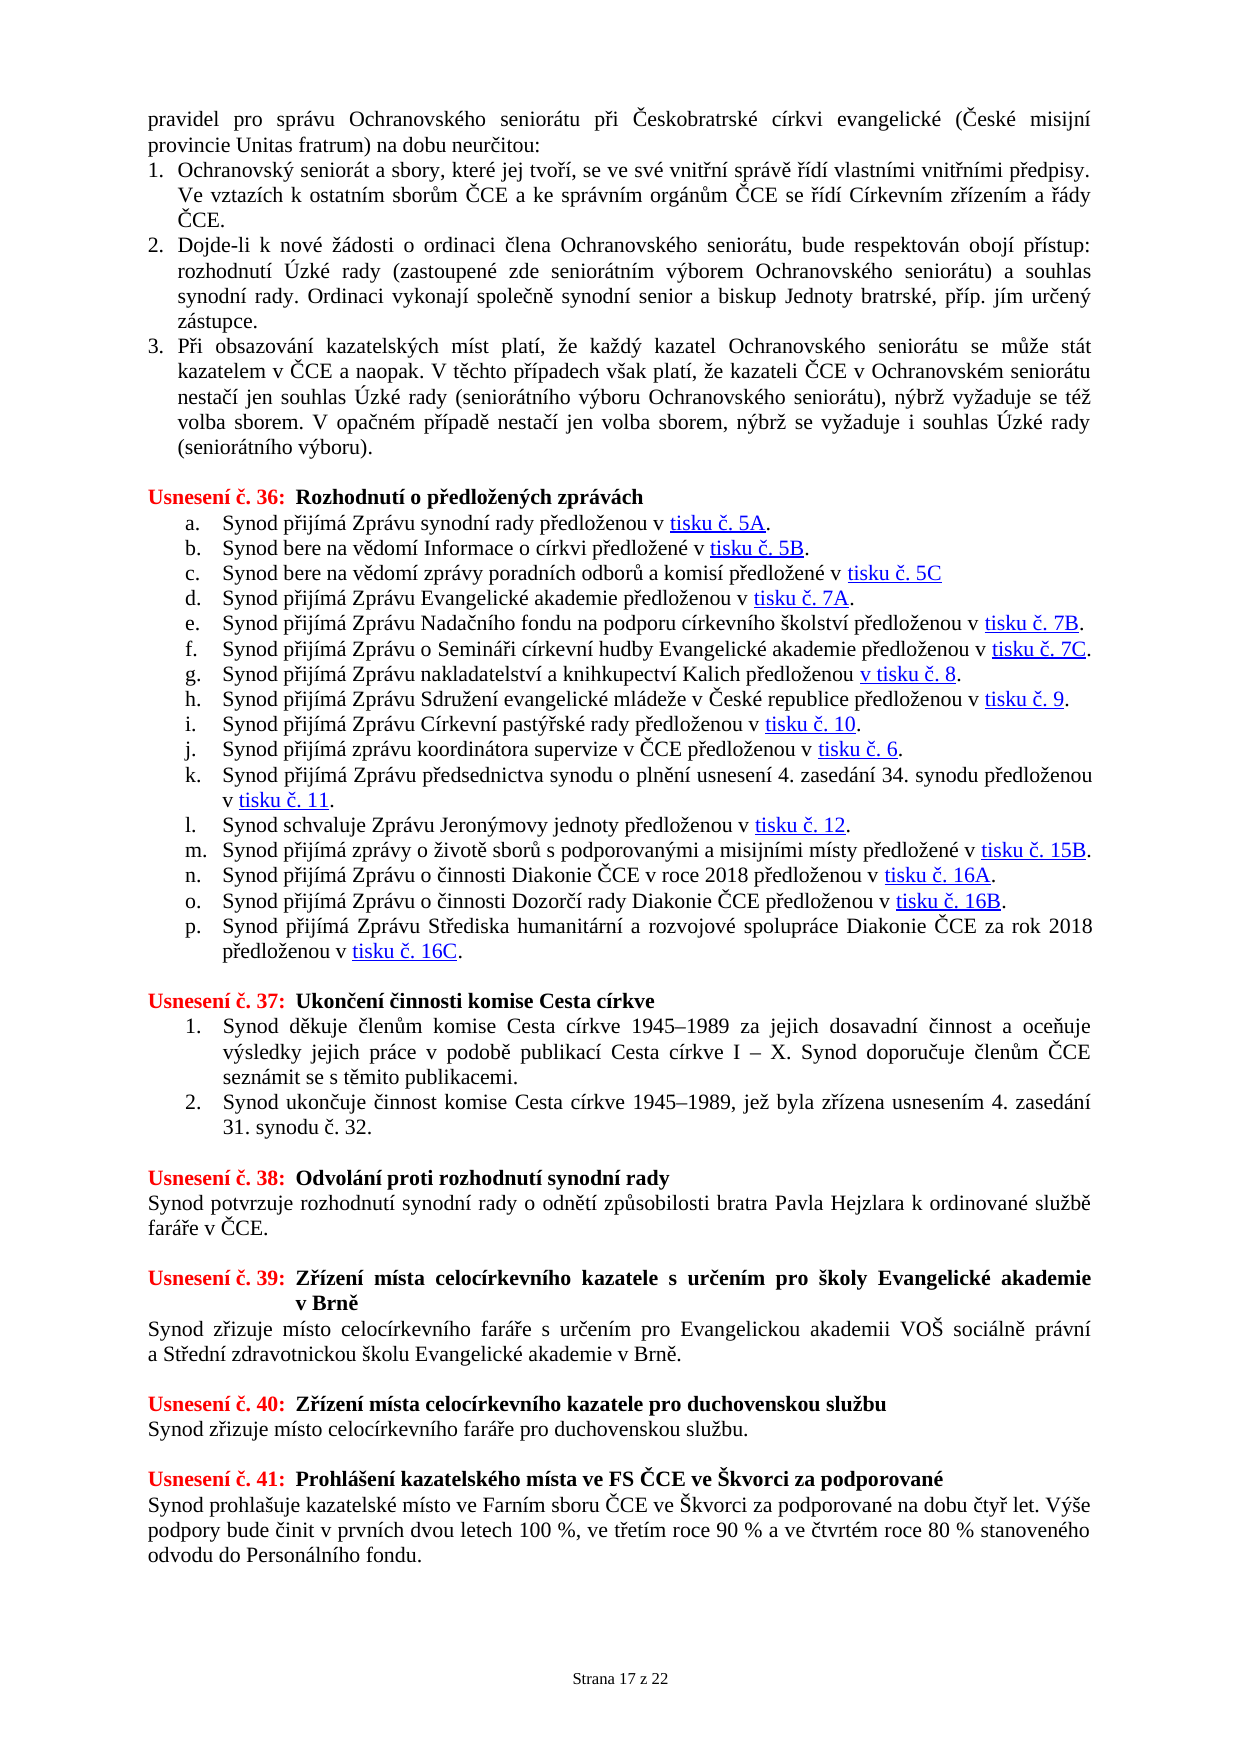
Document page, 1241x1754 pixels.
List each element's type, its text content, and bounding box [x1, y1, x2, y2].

list Synod přijímá Zprávu Sdružení evangelické mládeže v České republice předloženou v tisku č. 9. [185, 686, 1092, 711]
text 2. Dojde-li k nové žádosti o ordinaci člena Ochranovského seniorátu, bude respektován obojí přístup: rozhodnutí Úzké rady (zastoupené zde seniorátním výborem Ochranovského seniorátu) a souhlas synodní rady. Ordinaci vykonají společně synodní senior a biskup Jednoty bratrské, příp. jím určený zástupce. [148, 232, 1092, 333]
list Synod přijímá Zprávu Církevní pastýřské rady předloženou v tisku č. 10. [185, 711, 1092, 736]
text Odvolání proti rozhodnutí synodní rady [148, 1164, 1092, 1190]
list Synod přijímá Zprávu Střediska humanitární a rozvojové spolupráce Diakonie ČCE za rok 2018 předloženou v tisku č. 16C. [185, 913, 1092, 963]
list Synod přijímá Zprávu Evangelické akademie předloženou v tisku č. 7A. [185, 585, 1092, 610]
text Zřízení místa celocírkevního kazatele pro duchovenskou službu [148, 1391, 1092, 1416]
text Zřízení místa celocírkevního kazatele s určením pro školy Evangelické akademie v Brně [148, 1265, 1092, 1316]
list Synod přijímá Zprávu předsednictva synodu o plnění usnesení 4. zasedání 34. synodu předloženou v tisku č. 11. [185, 762, 1092, 812]
text Synod potvrzuje rozhodnutí synodní rady o odnětí způsobilosti bratra Pavla Hejzlara k ordinované službě faráře v ČCE. [148, 1190, 1092, 1240]
list Synod schvaluje Zprávu Jeronýmovy jednoty předloženou v tisku č. 12. [185, 812, 1092, 837]
list Synod přijímá Zprávu nakladatelství a knihkupectví Kalich předloženou v tisku č. 8. [185, 661, 1092, 686]
text Synod zřizuje místo celocírkevního faráře pro duchovenskou službu. [148, 1416, 1092, 1441]
list Synod přijímá Zprávu o Semináři církevní hudby Evangelické akademie předloženou v tisku č. 7C. [185, 636, 1092, 661]
list Synod přijímá zprávu koordinátora supervize v ČCE předloženou v tisku č. 6. [185, 736, 1092, 762]
text 1. Ochranovský seniorát a sbory, které jej tvoří, se ve své vnitřní správě řídí vlastními vnitřními předpisy. Ve vztazích k ostatním sborům ČCE a ke správním orgánům ČCE se řídí Církevním zřízením a řády ČCE. [148, 157, 1092, 232]
text 3. Při obsazování kazatelských míst platí, že každý kazatel Ochranovského seniorátu se může stát kazatelem v ČCE a naopak. V těchto případech však platí, že kazateli ČCE v Ochranovském seniorátu nestačí jen souhlas Úzké rady (seniorátního výboru Ochranovského seniorátu), nýbrž vyžaduje se též volba sborem. V opačném případě nestačí jen volba sborem, nýbrž se vyžaduje i souhlas Úzké rady (seniorátního výboru). [148, 333, 1092, 459]
text Synod zřizuje místo celocírkevního faráře s určením pro Evangelickou akademii VOŠ sociálně právní a Střední zdravotnickou školu Evangelické akademie v Brně. [148, 1316, 1092, 1366]
list Synod přijímá Zprávu o činnosti Diakonie ČCE v roce 2018 předloženou v tisku č. 16A. [185, 862, 1092, 888]
list Synod přijímá zprávy o životě sborů s podporovanými a misijními místy předložené v tisku č. 15B. [185, 837, 1092, 862]
text Synod prohlašuje kazatelské místo ve Farním sboru ČCE ve Škvorci za podporované na dobu čtyř let. Výše podpory bude činit v prvních dvou letech 100 %, ve třetím roce 90 % a ve čtvrtém roce 80 % stanoveného odvodu do Personálního fondu. [148, 1492, 1092, 1567]
list Synod bere na vědomí Informace o církvi předložené v tisku č. 5B. [185, 535, 1092, 560]
text Prohlášení kazatelského místa ve FS ČCE ve Škvorci za podporované [148, 1466, 1092, 1492]
list Synod bere na vědomí zprávy poradních odborů a komisí předložené v tisku č. 5C [185, 560, 1092, 585]
text 1. Synod děkuje členům komise Cesta církve 1945–1989 za jejich dosavadní činnost a oceňuje výsledky jejich práce v podobě publikací Cesta církve I – X. Synod doporučuje členům ČCE seznámit se s těmito publikacemi. [185, 1013, 1092, 1089]
text 2. Synod ukončuje činnost komise Cesta církve 1945–1989, jež byla zřízena usnesením 4. zasedání 31. synodu č. 32. [185, 1089, 1092, 1139]
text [148, 106, 1092, 157]
text Ukončení činnosti komise Cesta církve [148, 988, 1092, 1013]
list Synod přijímá Zprávu synodní rady předloženou v tisku č. 5A. [185, 509, 1092, 535]
list Synod přijímá Zprávu o činnosti Dozorčí rady Diakonie ČCE předloženou v tisku č. 16B. [185, 888, 1092, 913]
list Synod přijímá Zprávu Nadačního fondu na podporu církevního školství předloženou v tisku č. 7B. [185, 610, 1092, 636]
text Rozhodnutí o předložených zprávách [148, 484, 1092, 509]
